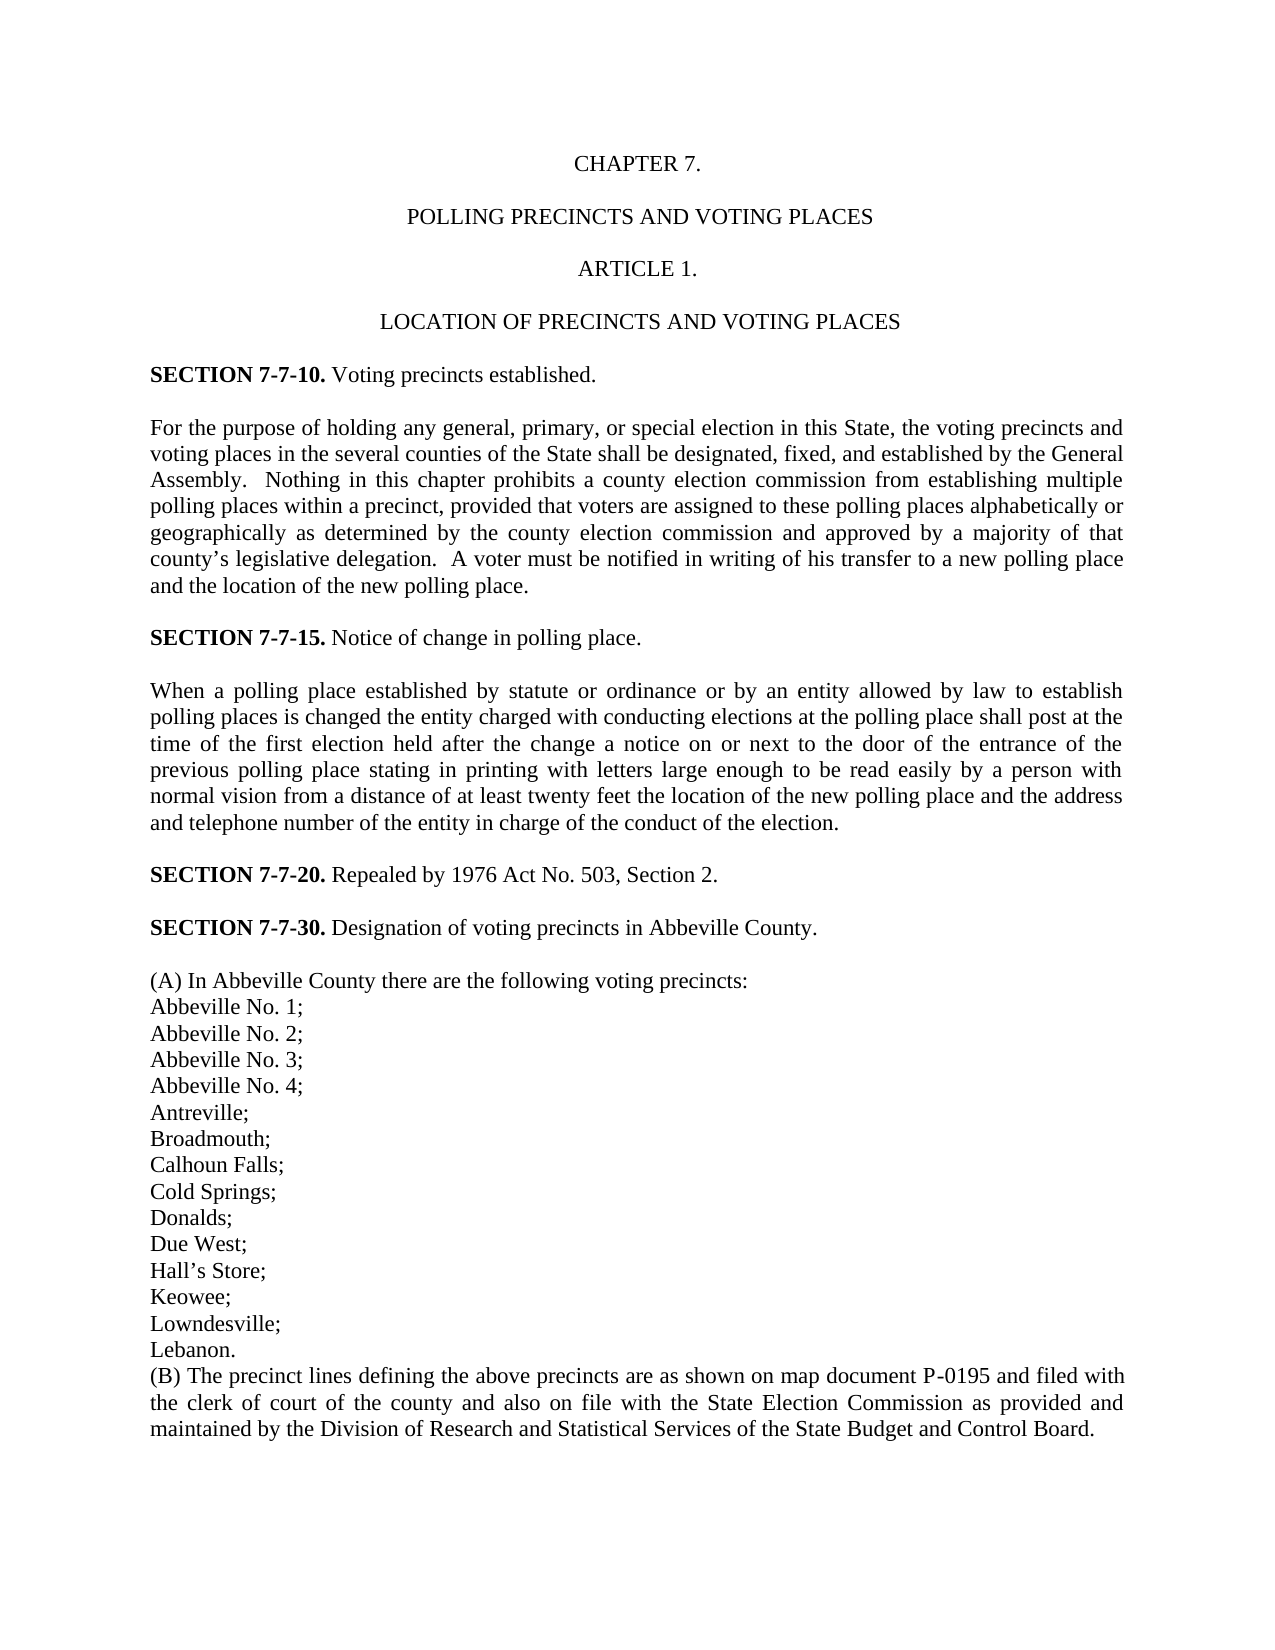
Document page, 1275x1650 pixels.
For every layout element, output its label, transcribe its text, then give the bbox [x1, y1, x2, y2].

text Abbeville No. 4; [150, 1072, 1125, 1099]
text Due West; [150, 1231, 1125, 1257]
text Keowee; [150, 1283, 1125, 1309]
text Abbeville No. 2; [150, 1020, 1125, 1046]
text ARTICLE 1. [150, 255, 1125, 282]
text Broadmouth; [150, 1125, 1125, 1151]
text SECTION 7-7-30. Designation of voting precincts in Abbeville County. [150, 914, 1125, 941]
text SECTION 7-7-10. Voting precincts established. [150, 361, 1125, 387]
text CHAPTER 7. [150, 150, 1125, 176]
text (A) In Abbeville County there are the following voting precincts: [150, 967, 1125, 993]
text SECTION 7-7-15. Notice of change in polling place. [150, 624, 1125, 651]
text Abbeville No. 1; [150, 993, 1125, 1020]
text Hall’s Store; [150, 1257, 1125, 1283]
text For the purpose of holding any general, primary, or special election in this State, the voting precincts and voting places in the several counties of the State shall be designated, fixed, and established by the General Assembly. Nothing in this chapter prohibits a county election commission from establishing multiple polling places within a precinct, provided that voters are assigned to these polling places alphabetically or geographically as determined by the county election commission and approved by a majority of that county’s legislative delegation. A voter must be notified in writing of his transfer to a new polling place and the location of the new polling place. [150, 413, 1125, 598]
text (B) The precinct lines defining the above precincts are as shown on map document P-0195 and filed with the clerk of court of the county and also on file with the State Election Commission as provided and maintained by the Division of Research and Statistical Services of the State Budget and Control Board. [150, 1362, 1125, 1441]
text SECTION 7-7-20. Repealed by 1976 Act No. 503, Section 2. [150, 862, 1125, 888]
text Donalds; [150, 1204, 1125, 1231]
text Calhoun Falls; [150, 1151, 1125, 1178]
text Cold Springs; [150, 1178, 1125, 1204]
text When a polling place established by statute or ordinance or by an entity allowed by law to establish polling places is changed the entity charged with conducting elections at the polling place shall post at the time of the first election held after the change a notice on or next to the door of the entrance of the previous polling place stating in printing with letters large enough to be read easily by a person with normal vision from a distance of at least twenty feet the location of the new polling place and the address and telephone number of the entity in charge of the conduct of the election. [150, 677, 1125, 835]
text Lebanon. [150, 1336, 1125, 1362]
text Abbeville No. 3; [150, 1046, 1125, 1072]
text Antreville; [150, 1099, 1125, 1125]
text Lowndesville; [150, 1309, 1125, 1336]
text POLLING PRECINCTS AND VOTING PLACES [150, 203, 1125, 229]
text LOCATION OF PRECINCTS AND VOTING PLACES [150, 308, 1125, 334]
